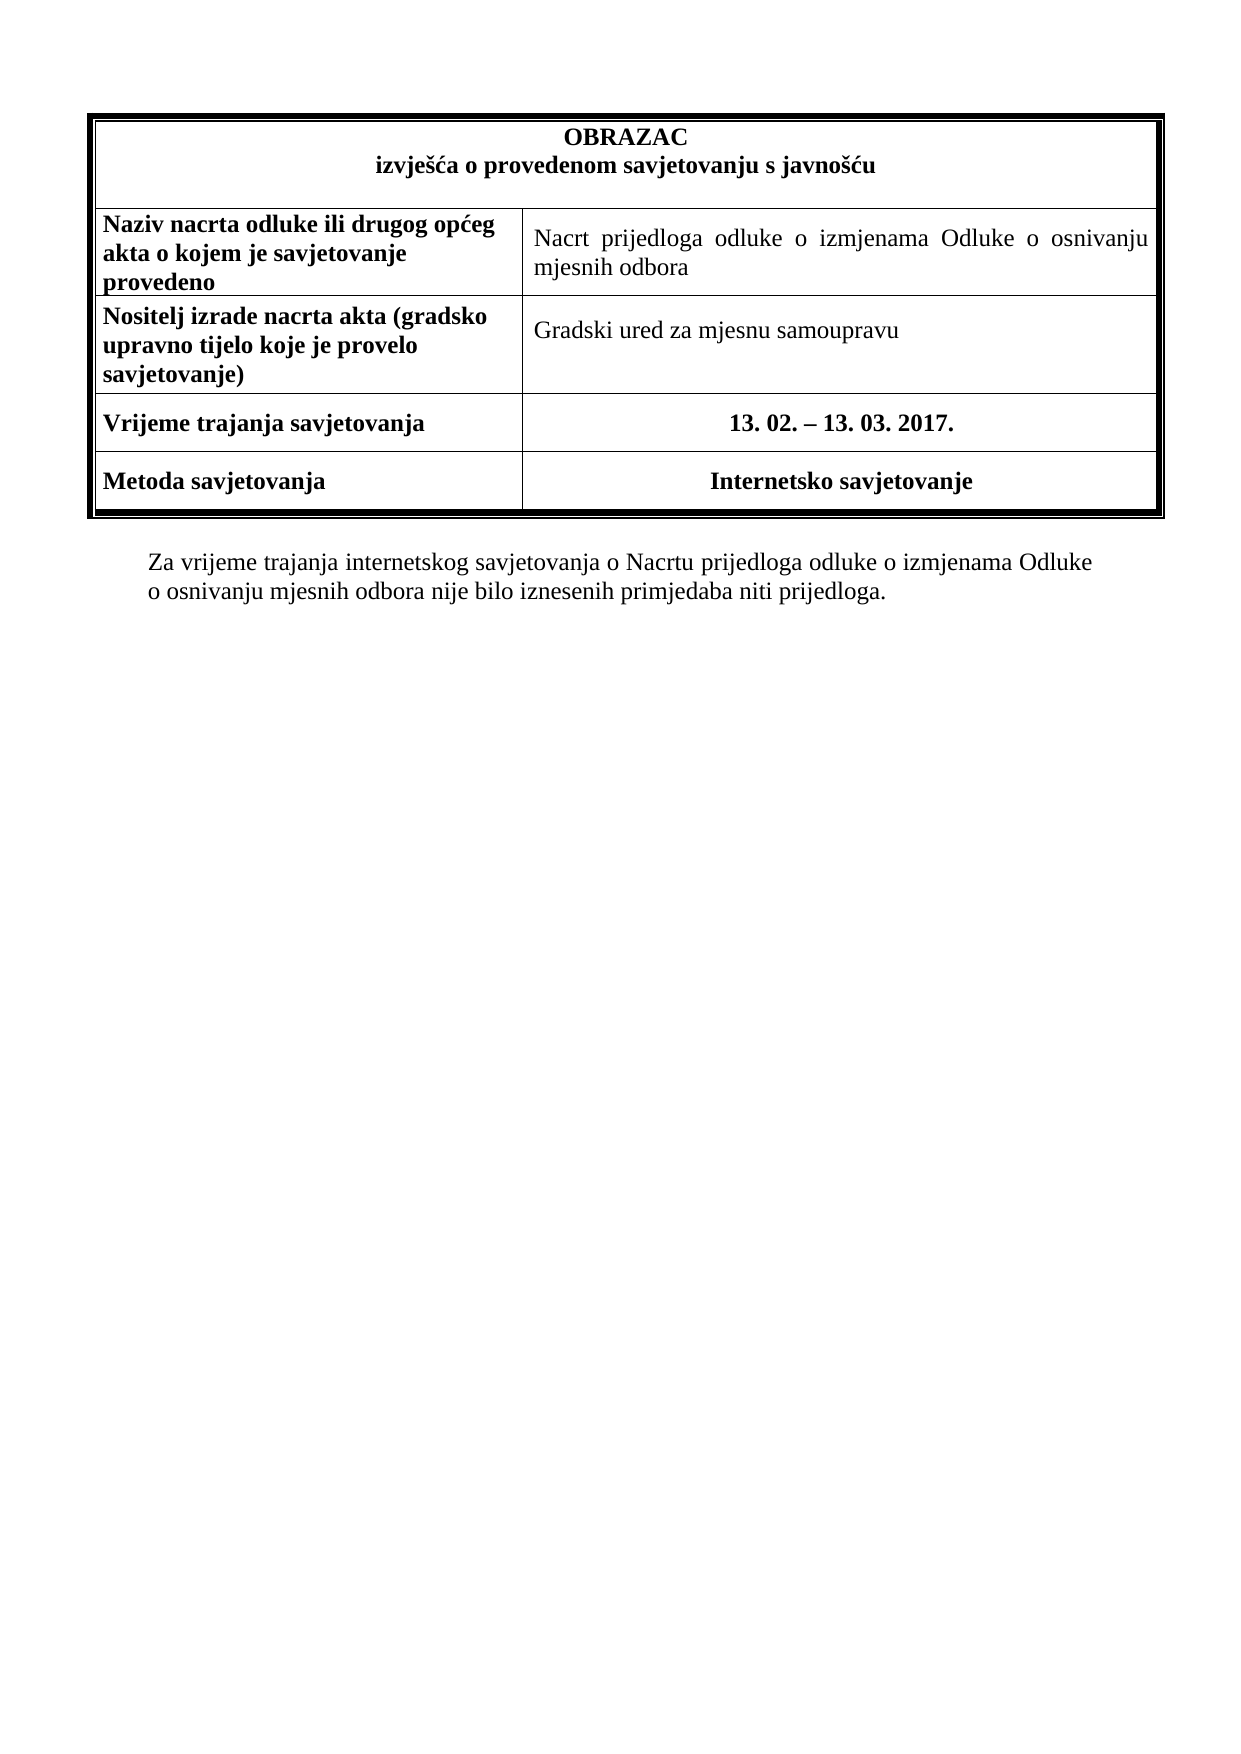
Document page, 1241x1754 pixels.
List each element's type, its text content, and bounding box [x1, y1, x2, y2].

text Za vrijeme trajanja internetskog savjetovanja o Nacrtu prijedloga odluke o izmjenama Odluke o osnivanju mjesnih odbora nije bilo iznesenih primjedaba niti prijedloga. [148, 547, 1093, 605]
table_cell Vrijeme trajanja savjetovanja [96, 394, 522, 451]
table_cell Metoda savjetovanja [96, 452, 522, 509]
table_cell Nacrt prijedloga odluke o izmjenama Odluke o osnivanju mjesnih odbora [523, 209, 1156, 295]
table_cell 13. 02. – 13. 03. 2017. [523, 394, 1156, 451]
table_cell Nositelj izrade nacrta akta (gradsko upravno tijelo koje je provelo savjetovanje) [96, 296, 522, 392]
table_cell Naziv nacrta odluke ili drugog općeg akta o kojem je savjetovanje provedeno [96, 209, 522, 295]
table_cell Internetsko savjetovanje [523, 452, 1156, 509]
table_header OBRAZAC izvješća o provedenom savjetovanju s javnošću [96, 122, 1156, 208]
table_cell Gradski ured za mjesnu samoupravu [523, 296, 1156, 392]
